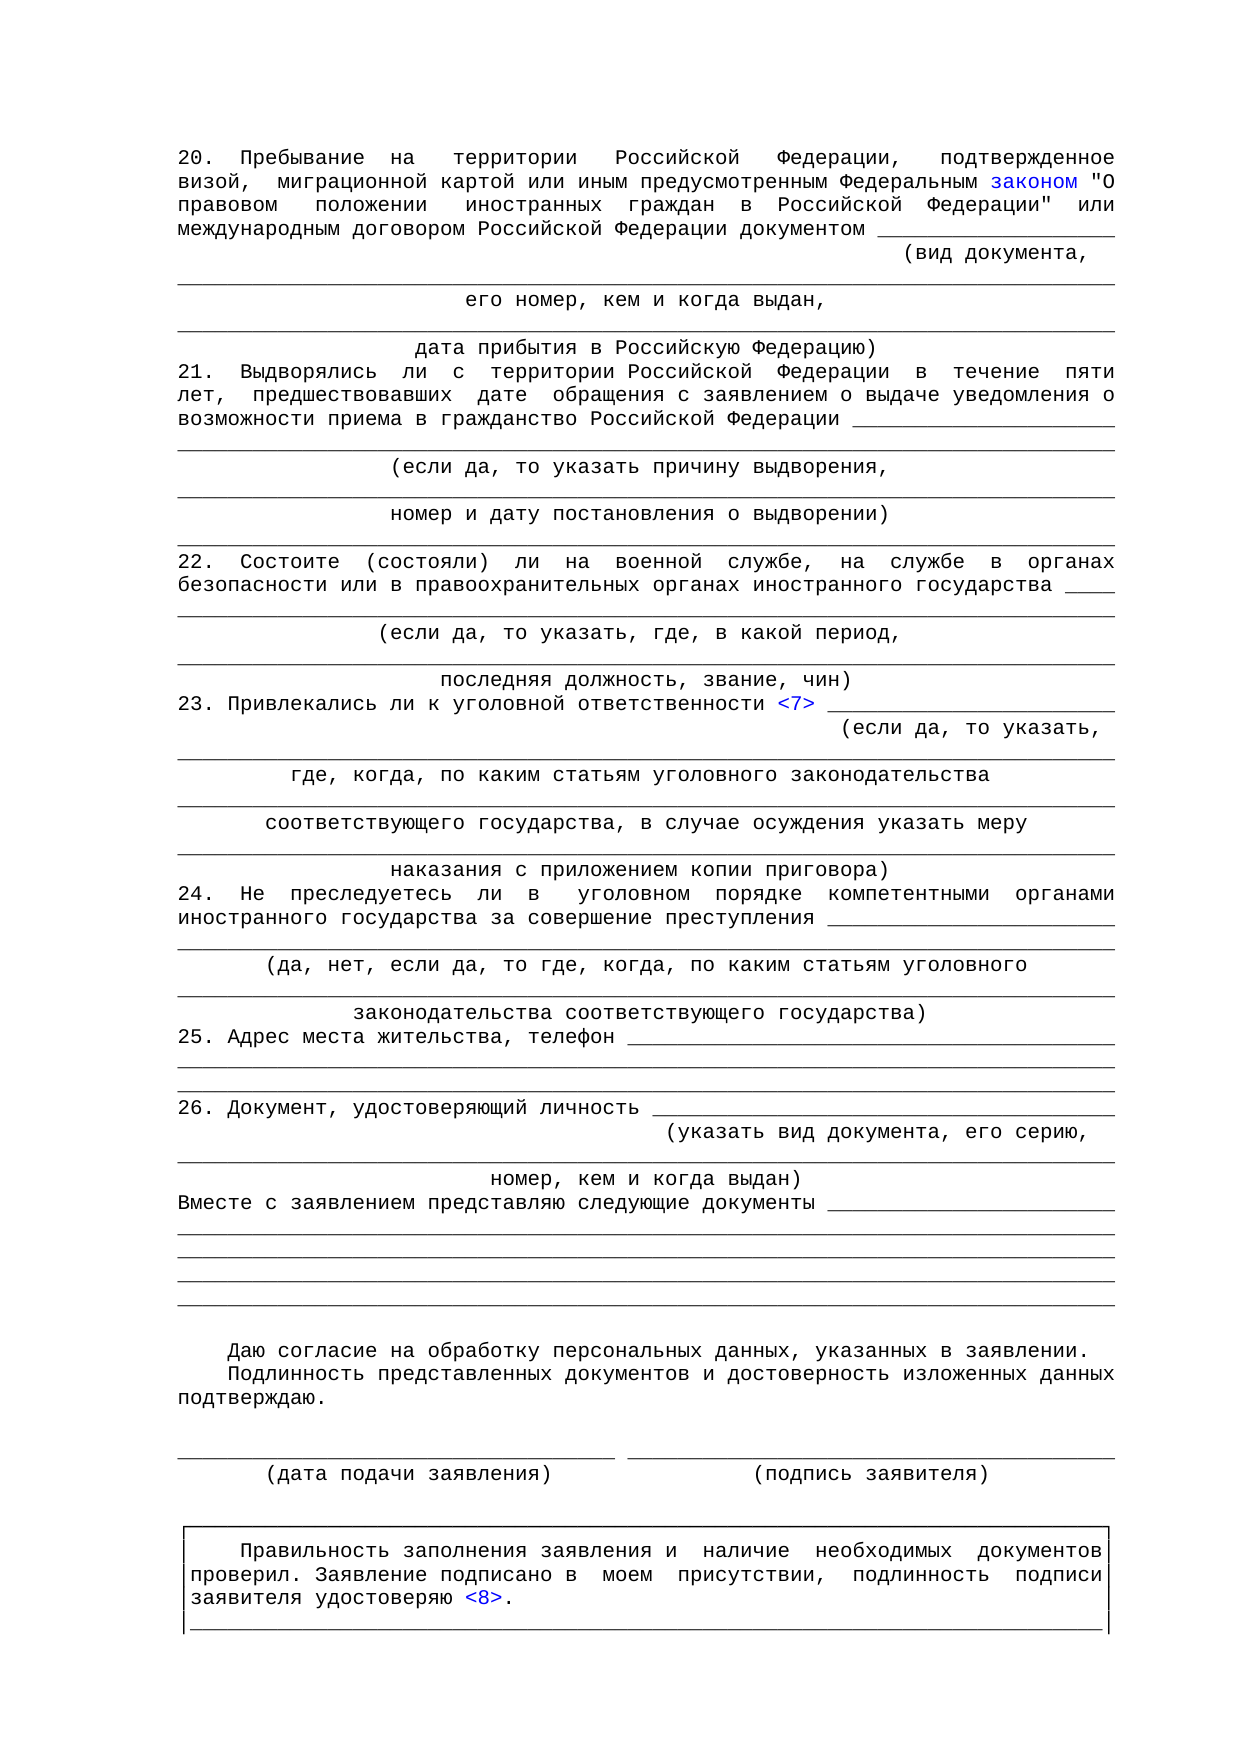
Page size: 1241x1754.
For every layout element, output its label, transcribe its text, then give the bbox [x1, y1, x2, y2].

text │проверил. Заявление подписано в моем присутствии, подлинность подписи│ [177, 1563, 1152, 1587]
text где, когда, по каким статьям уголовного законодательства [177, 764, 1152, 788]
text наказания с приложением копии приговора) [177, 859, 1152, 883]
text ___________________________________________________________________________ [177, 1239, 1152, 1263]
text ___________________________________________________________________________ [177, 741, 1152, 764]
text лет, предшествовавших дате обращения с заявлением о выдаче уведомления о [177, 384, 1152, 408]
text 22. Состоите (состояли) ли на военной службе, на службе в органах [177, 551, 1152, 574]
text его номер, кем и когда выдан, [177, 289, 1152, 313]
text │заявителя удостоверяю <8>. │ [177, 1587, 1152, 1611]
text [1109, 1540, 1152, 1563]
text ___________________________________________________________________________ [177, 598, 1152, 622]
text соответствующего государства, в случае осуждения указать меру [177, 812, 1152, 836]
text ___________________________________________________________________________ [177, 527, 1152, 551]
text номер и дату постановления о выдворении) [177, 503, 1152, 527]
text ┌─────────────────────────────────────────────────────────────────────────┐ [177, 1516, 1152, 1540]
text визой, миграционной картой или иным предусмотренным Федеральным законом "О [177, 171, 1152, 194]
text ___________________________________________________________________________ [177, 1049, 1152, 1073]
text номер, кем и когда выдан) [177, 1168, 1152, 1192]
text ___________________________________________________________________________ [177, 1216, 1152, 1239]
text ___________________________________________________________________________ [177, 313, 1152, 337]
text 24. Не преследуетесь ли в уголовном порядке компетентными органами [177, 883, 1152, 907]
text │ Правильность заполнения заявления и наличие необходимых документов│ [184, 1540, 1108, 1563]
text 25. Адрес места жительства, телефон _______________________________________ [177, 1026, 1152, 1049]
text безопасности или в правоохранительных органах иностранного государства ____ [177, 574, 1152, 598]
text ___________________________________________________________________________ [177, 978, 1152, 1002]
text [177, 1611, 1152, 1635]
text ___________________________________________________________________________ [177, 788, 1152, 812]
text (вид документа, [177, 242, 1152, 266]
text (если да, то указать причину выдворения, [177, 456, 1152, 479]
text ___________________________________________________________________________ [177, 432, 1152, 456]
text дата прибытия в Российскую Федерацию) [177, 337, 1152, 361]
text ___________________________________________________________________________ [177, 1263, 1152, 1287]
text ___________________________________________________________________________ [177, 1287, 1152, 1311]
text ___________________________________ _______________________________________ [177, 1440, 1152, 1463]
text последняя должность, звание, чин) [177, 669, 1152, 693]
text Вместе с заявлением представляю следующие документы _______________________ [177, 1192, 1152, 1216]
text Подлинность представленных документов и достоверность изложенных данных [177, 1363, 1152, 1387]
text международным договором Российской Федерации документом ___________________ [177, 218, 1152, 242]
text (дата подачи заявления) (подпись заявителя) [177, 1463, 1152, 1487]
text ___________________________________________________________________________ [177, 931, 1152, 954]
text ___________________________________________________________________________ [177, 646, 1152, 669]
text законодательства соответствующего государства) [177, 1002, 1152, 1026]
text Даю согласие на обработку персональных данных, указанных в заявлении. [177, 1339, 1152, 1363]
text ___________________________________________________________________________ [177, 266, 1152, 289]
text (указать вид документа, его серию, [177, 1121, 1152, 1144]
text ___________________________________________________________________________ [177, 836, 1152, 859]
text ___________________________________________________________________________ [177, 479, 1152, 503]
text (если да, то указать, [177, 717, 1152, 741]
text 21. Выдворялись ли с территории Российской Федерации в течение пяти [177, 361, 1152, 384]
text подтверждаю. [177, 1387, 1152, 1411]
text иностранного государства за совершение преступления _______________________ [177, 907, 1152, 931]
text 26. Документ, удостоверяющий личность _____________________________________ [177, 1097, 1152, 1121]
text правовом положении иностранных граждан в Российской Федерации" или [177, 194, 1152, 218]
text 23. Привлекались ли к уголовной ответственности <7> _______________________ [177, 693, 1152, 717]
text (если да, то указать, где, в какой период, [177, 622, 1152, 646]
text (да, нет, если да, то где, когда, по каким статьям уголовного [177, 954, 1152, 978]
text ___________________________________________________________________________ [177, 1073, 1152, 1097]
text возможности приема в гражданство Российской Федерации _____________________ [177, 408, 1152, 432]
text 20. Пребывание на территории Российской Федерации, подтвержденное [177, 147, 1152, 171]
text ___________________________________________________________________________ [177, 1144, 1152, 1168]
